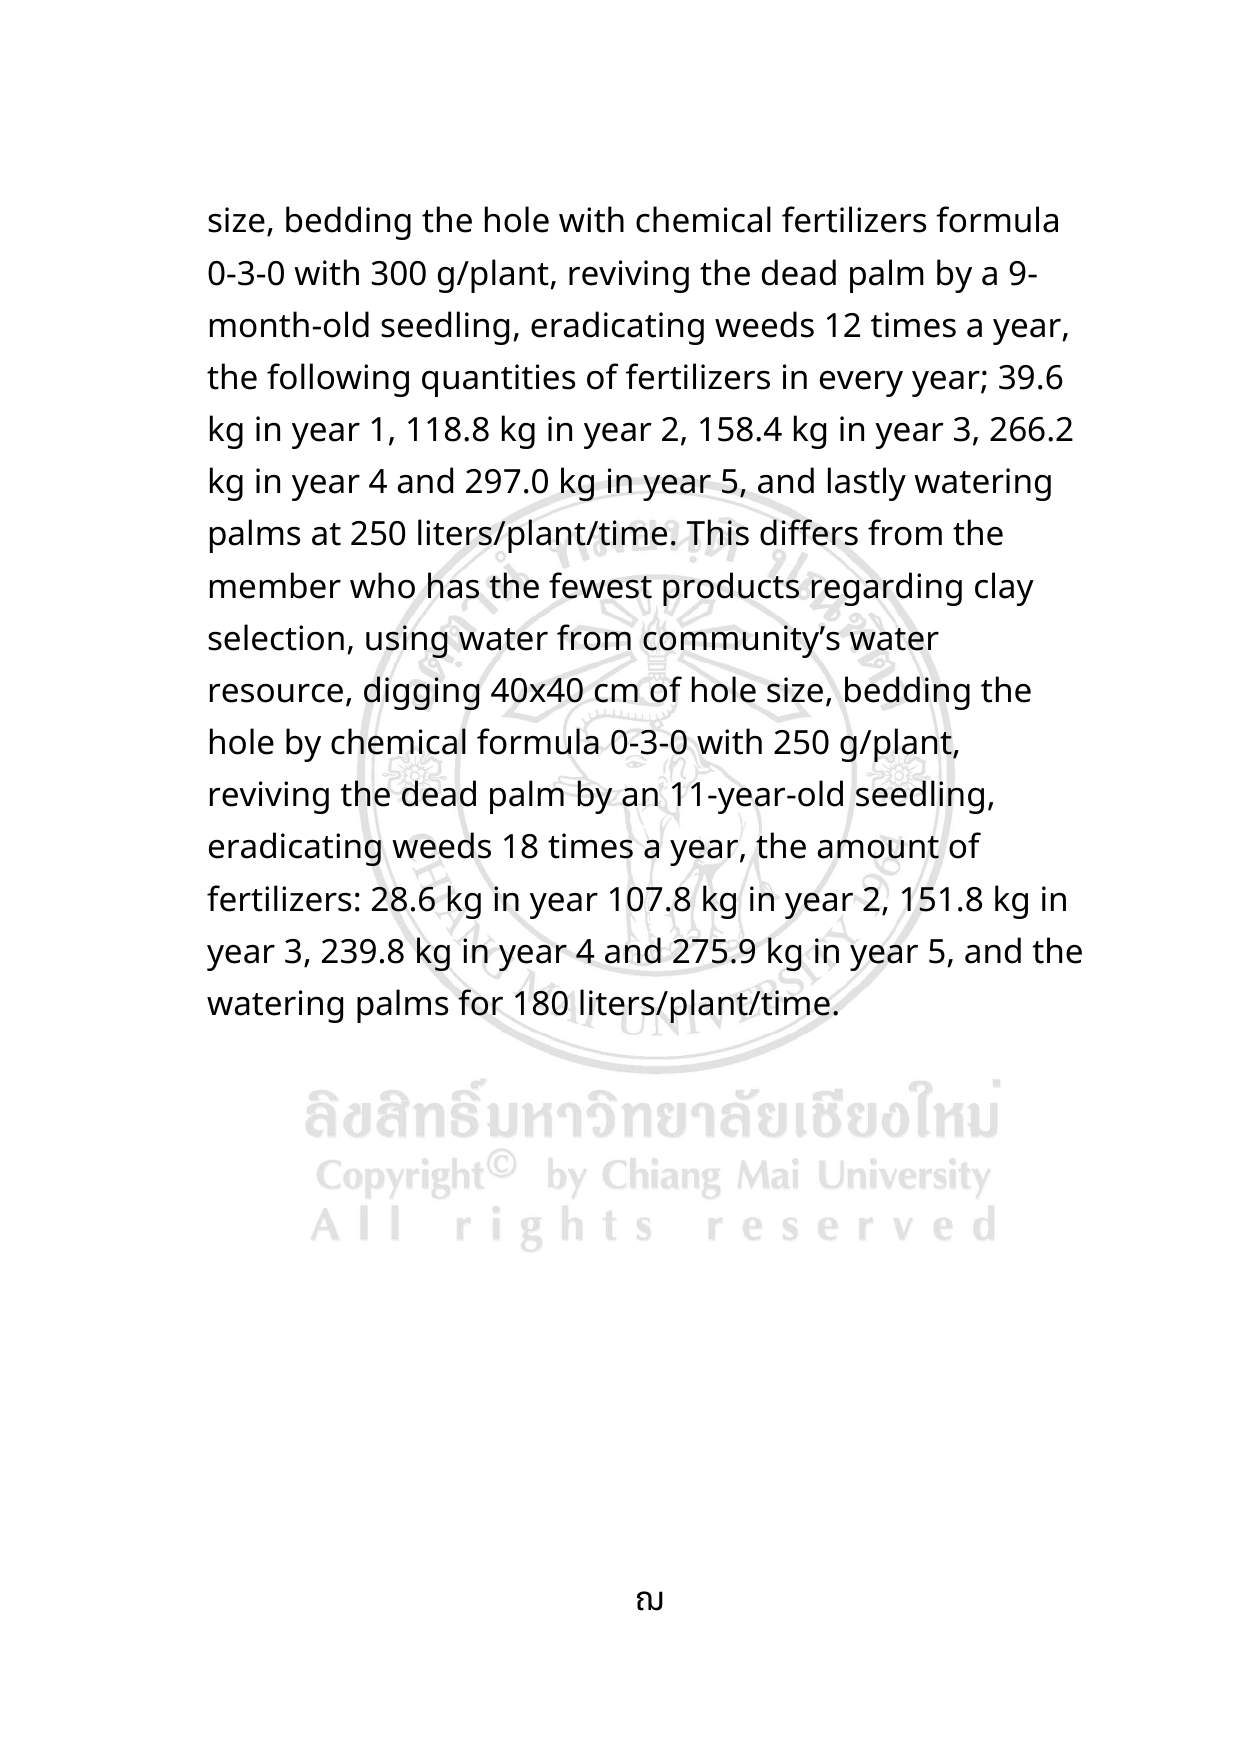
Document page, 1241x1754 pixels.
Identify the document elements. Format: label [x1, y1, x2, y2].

picture [206, 245, 1093, 1498]
text [207, 197, 1092, 1025]
